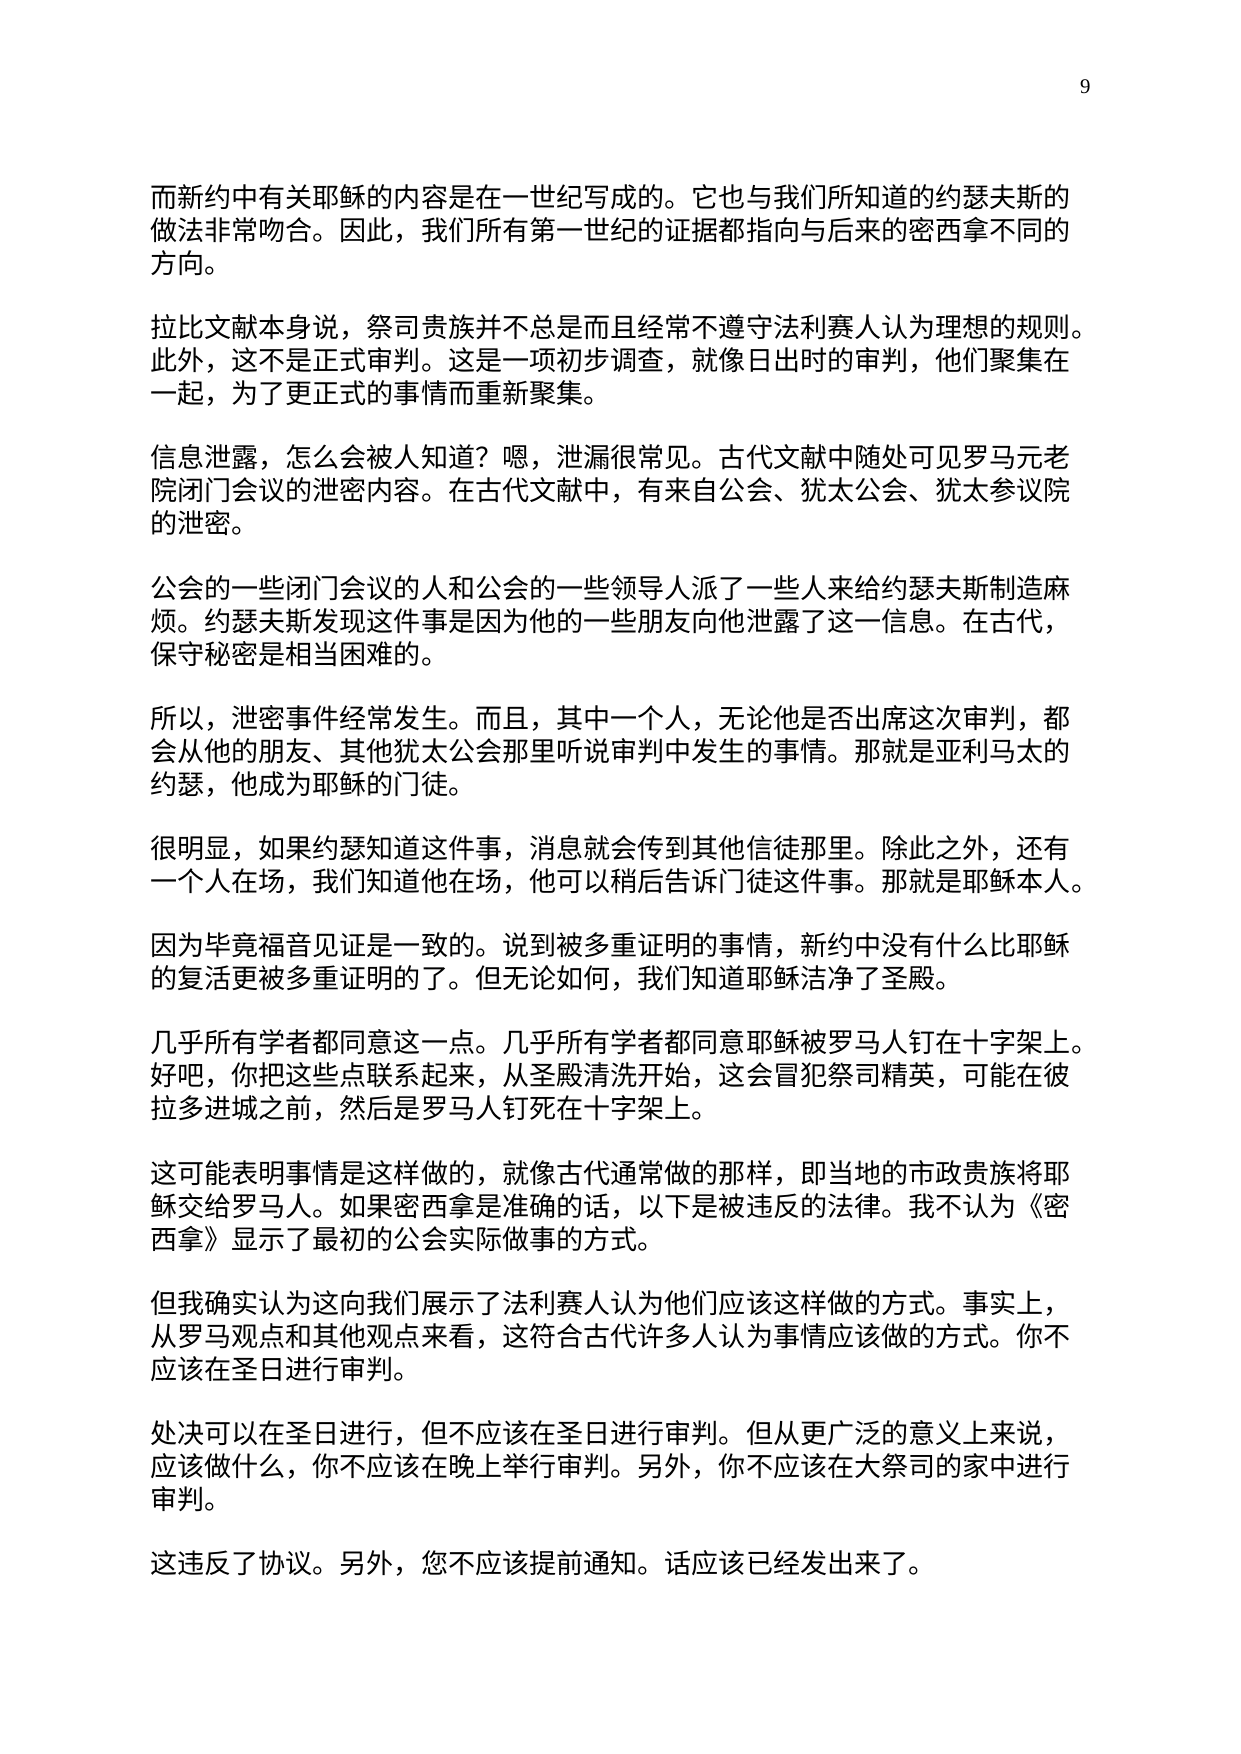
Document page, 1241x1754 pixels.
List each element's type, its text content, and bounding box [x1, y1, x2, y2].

text 这可能表明事情是这样做的，就像古代通常做的那样，即当地的市政贵族将耶稣交给罗马人。如果密西拿是准确的话，以下是被违反的法律。我不认为《密西拿》显示了最初的公会实际做事的方式。 [150, 1157, 1090, 1256]
text 公会的一些闭门会议的人和公会的一些领导人派了一些人来给约瑟夫斯制造麻烦。约瑟夫斯发现这件事是因为他的一些朋友向他泄露了这一信息。在古代，保守秘密是相当困难的。 [150, 572, 1090, 671]
text 因为毕竟福音见证是一致的。说到被多重证明的事情，新约中没有什么比耶稣的复活更被多重证明的了。但无论如何，我们知道耶稣洁净了圣殿。 [150, 929, 1090, 995]
text 很明显，如果约瑟知道这件事，消息就会传到其他信徒那里。除此之外，还有一个人在场，我们知道他在场，他可以稍后告诉门徒这件事。那就是耶稣本人。 [150, 832, 1090, 898]
text 处决可以在圣日进行，但不应该在圣日进行审判。但从更广泛的意义上来说，应该做什么，你不应该在晚上举行审判。另外，你不应该在大祭司的家中进行审判。 [150, 1417, 1090, 1516]
text 拉比文献本身说，祭司贵族并不总是而且经常不遵守法利赛人认为理想的规则。此外，这不是正式审判。这是一项初步调查，就像日出时的审判，他们聚集在一起，为了更正式的事情而重新聚集。 [150, 311, 1090, 410]
text 这违反了协议。另外，您不应该提前通知。话应该已经发出来了。 [150, 1547, 1090, 1580]
text 而新约中有关耶稣的内容是在一世纪写成的。它也与我们所知道的约瑟夫斯的做法非常吻合。因此，我们所有第一世纪的证据都指向与后来的密西拿不同的方向。 [150, 181, 1090, 280]
text 信息泄露，怎么会被人知道？嗯，泄漏很常见。古代文献中随处可见罗马元老院闭门会议的泄密内容。在古代文献中，有来自公会、犹太公会、犹太参议院的泄密。 [150, 442, 1090, 541]
text 所以，泄密事件经常发生。而且，其中一个人，无论他是否出席这次审判，都会从他的朋友、其他犹太公会那里听说审判中发生的事情。那就是亚利马太的约瑟，他成为耶稣的门徒。 [150, 702, 1090, 801]
text 几乎所有学者都同意这一点。几乎所有学者都同意耶稣被罗马人钉在十字架上。好吧，你把这些点联系起来，从圣殿清洗开始，这会冒犯祭司精英，可能在彼拉多进城之前，然后是罗马人钉死在十字架上。 [150, 1027, 1090, 1126]
text 但我确实认为这向我们展示了法利赛人认为他们应该这样做的方式。事实上，从罗马观点和其他观点来看，这符合古代许多人认为事情应该做的方式。你不应该在圣日进行审判。 [150, 1287, 1090, 1386]
